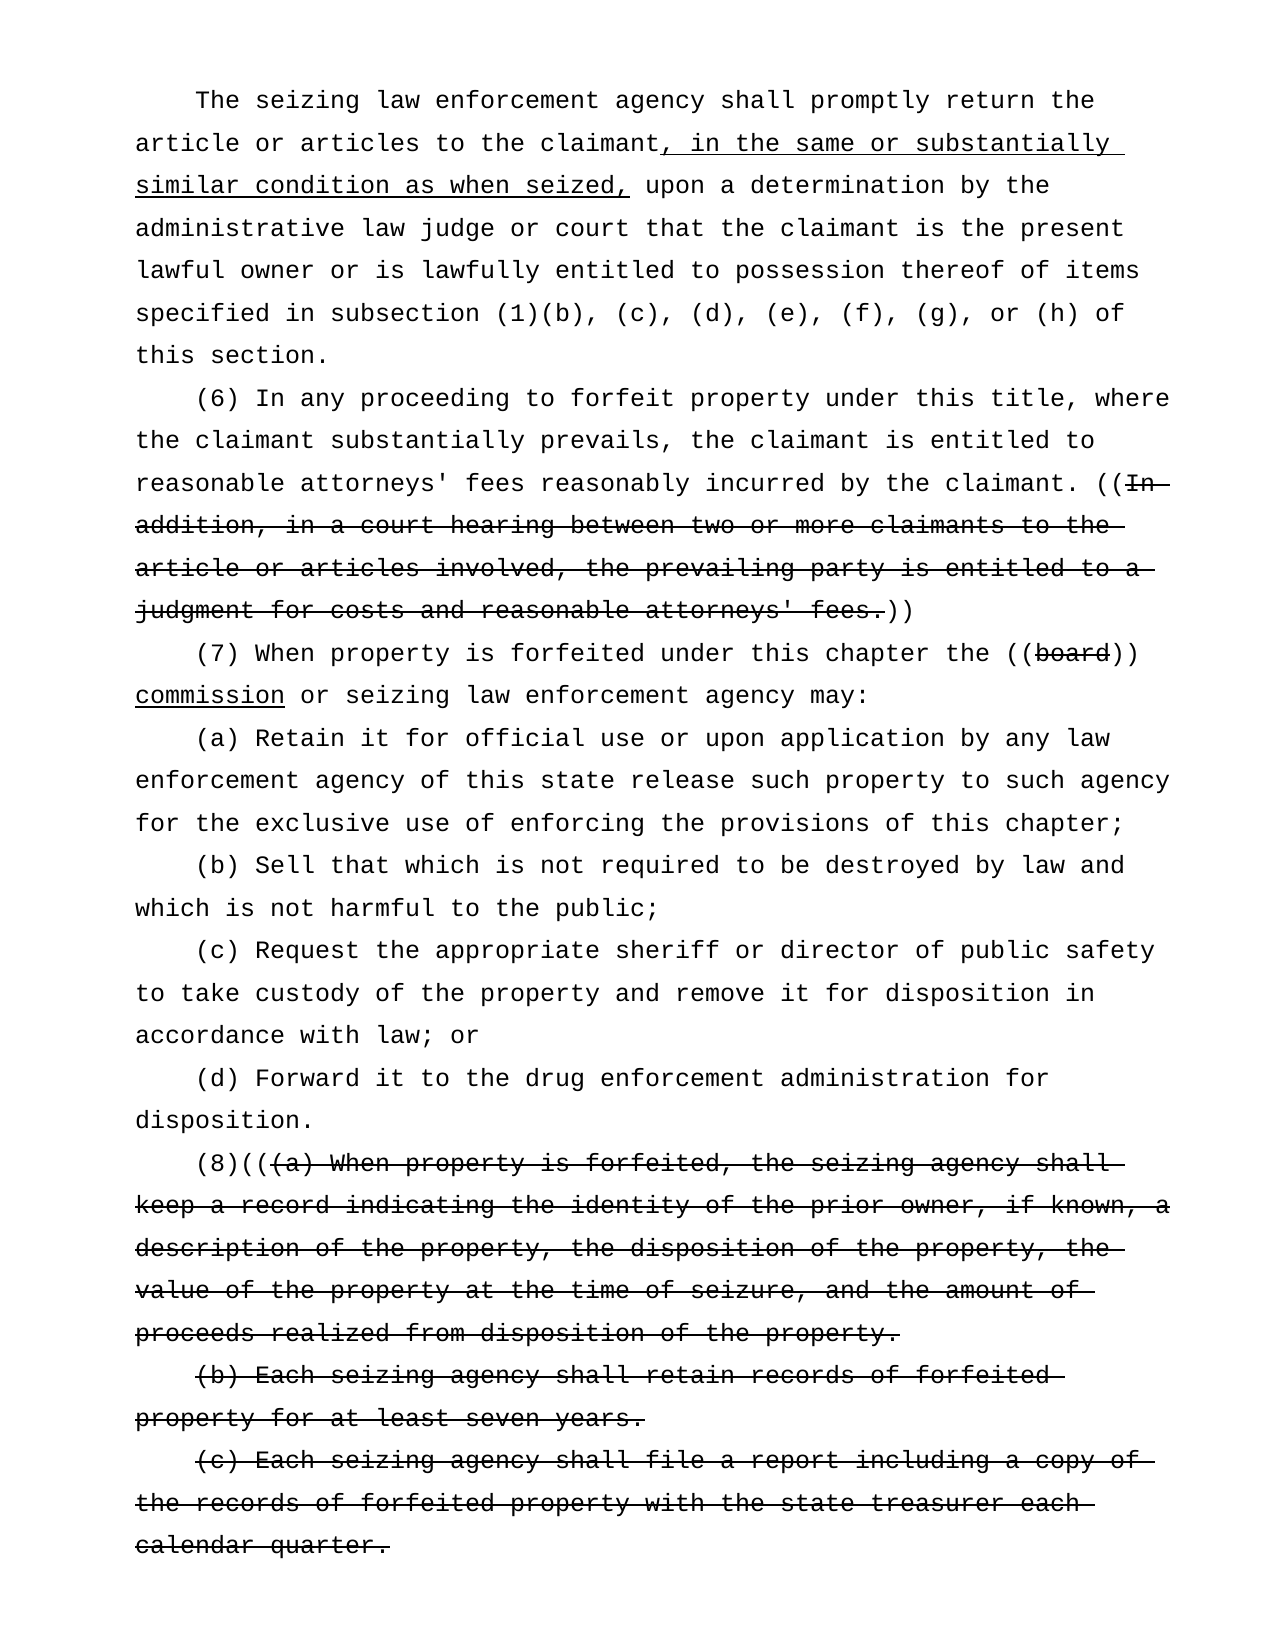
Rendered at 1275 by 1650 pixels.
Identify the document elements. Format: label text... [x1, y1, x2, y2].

text (7) When property is forfeited under this chapter the ((board)) commission or seizing law enforcement agency may: [135, 627, 1170, 712]
text The seizing law enforcement agency shall promptly return the article or articles to the claimant, in the same or substantially similar condition as when seized, upon a determination by the administrative law judge or court that the claimant is the present lawful owner or is lawfully entitled to possession thereof of items specified in subsection (1)(b), (c), (d), (e), (f), (g), or (h) of this section. [135, 75, 1170, 372]
text (c) Each seizing agency shall file a report including a copy of the records of forfeited property with the state treasurer each calendar quarter. [135, 1435, 1170, 1562]
text (a) Retain it for official use or upon application by any law enforcement agency of this state release such property to such agency for the exclusive use of enforcing the provisions of this chapter; [135, 712, 1170, 840]
text (b) Sell that which is not required to be destroyed by law and which is not harmful to the public; [135, 840, 1170, 925]
text (6) In any proceeding to forfeit property under this title, where the claimant substantially prevails, the claimant is entitled to reasonable attorneys' fees reasonably incurred by the claimant. ((In addition, in a court hearing between two or more claimants to the article or articles involved, the prevailing party is entitled to a judgment for costs and reasonable attorneys' fees.)) [135, 372, 1170, 627]
text (8)(((a) When property is forfeited, the seizing agency shall keep a record indicating the identity of the prior owner, if known, a description of the property, the disposition of the property, the value of the property at the time of seizure, and the amount of proceeds realized from disposition of the property. [135, 1137, 1170, 1206]
text (d) Forward it to the drug enforcement administration for disposition. [135, 1052, 1170, 1137]
text (c) Request the appropriate sheriff or director of public safety to take custody of the property and remove it for disposition in accordance with law; or [135, 925, 1170, 1052]
text (8)(((a) When property is forfeited, the seizing agency shall keep a record indicating the identity of the prior owner, if known, a description of the property, the disposition of the property, the value of the property at the time of seizure, and the amount of proceeds realized from disposition of the property. [135, 1208, 1170, 1350]
text (b) Each seizing agency shall retain records of forfeited property for at least seven years. [135, 1350, 1170, 1435]
